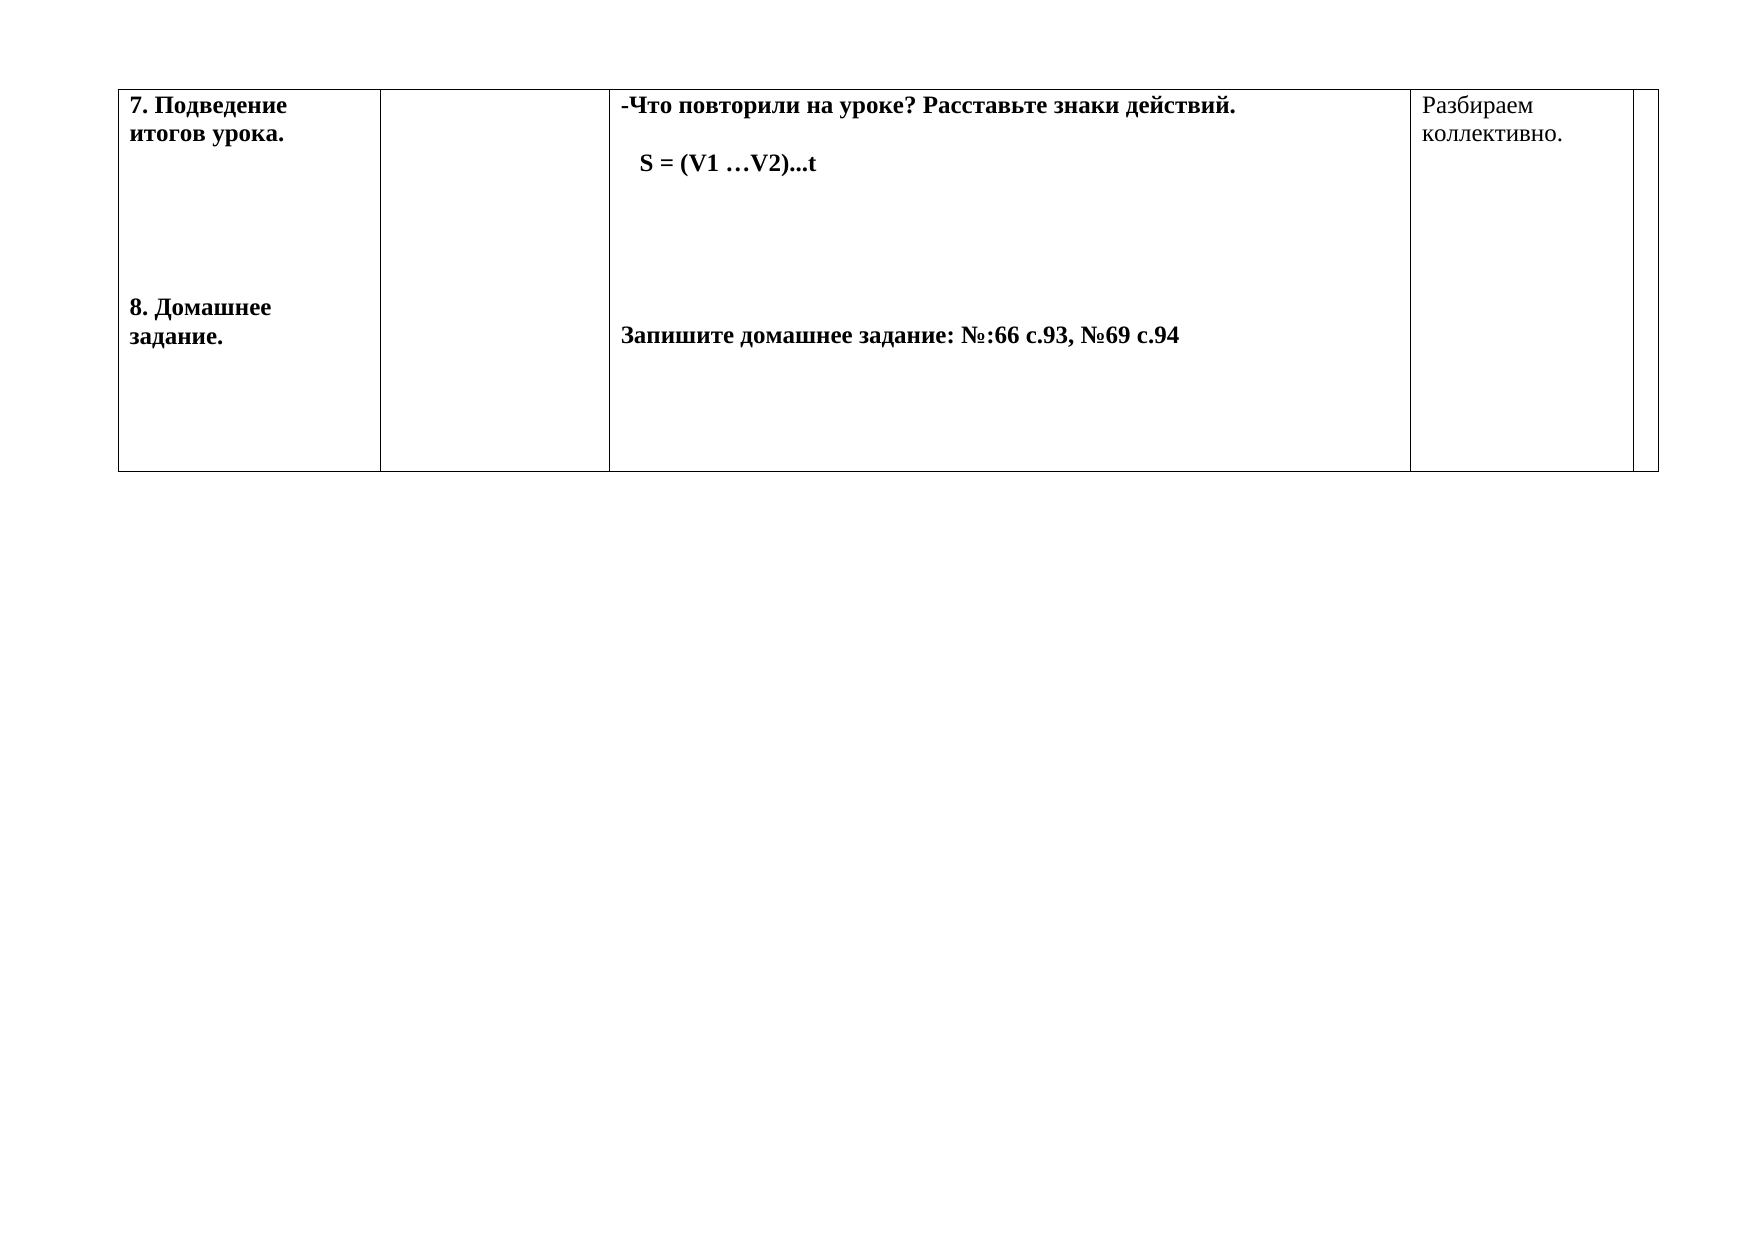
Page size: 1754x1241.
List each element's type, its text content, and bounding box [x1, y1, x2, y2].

table_cell -Что повторили на уроке? Расставьте знаки действий. S = (V1 …V2)...t Запишите домашнее задание: №:66 с.93, №69 с.94 [610, 90, 1410, 471]
table_cell Разбираем коллективно. [1411, 90, 1633, 471]
table_cell 7. Подведение итогов урока. 8. Домашнее задание. [119, 90, 380, 471]
table_cell [381, 90, 609, 471]
table_cell [1634, 90, 1658, 471]
